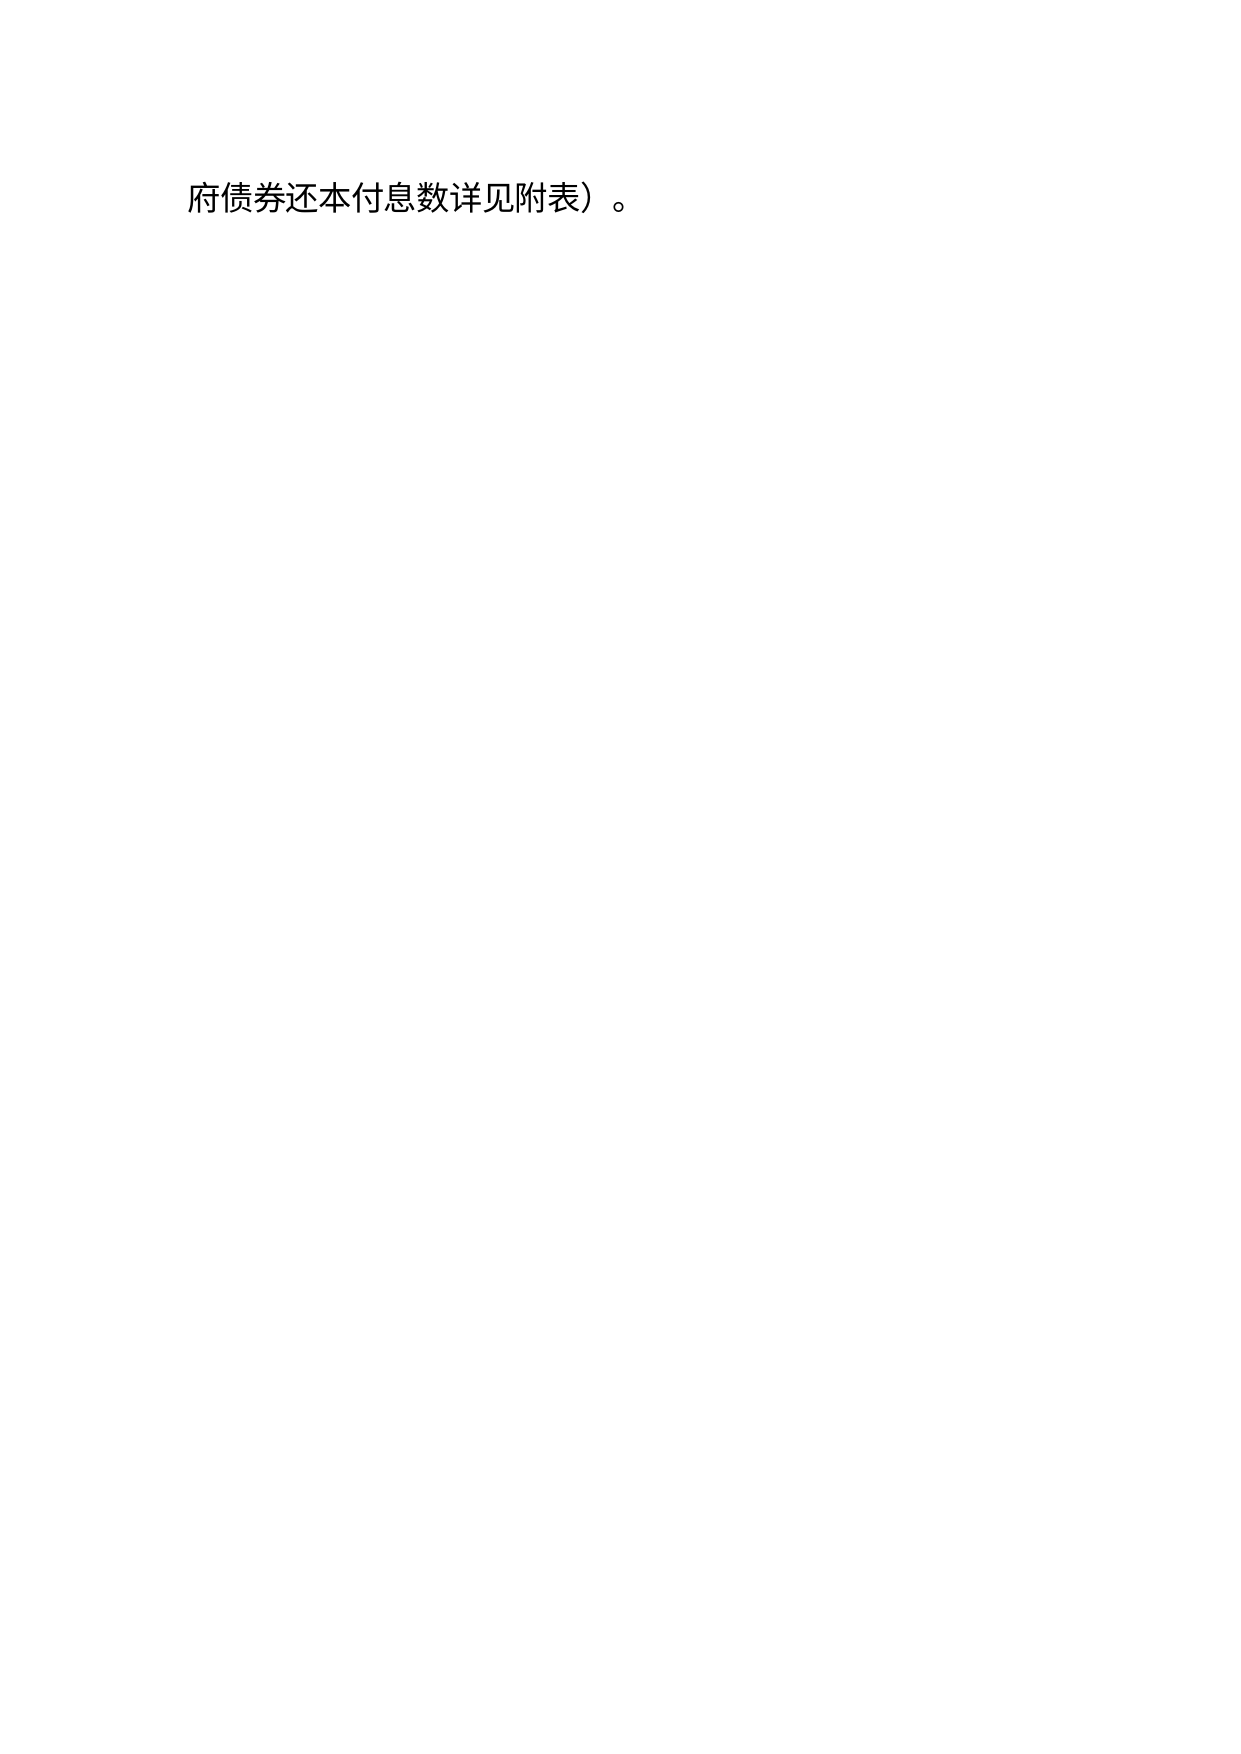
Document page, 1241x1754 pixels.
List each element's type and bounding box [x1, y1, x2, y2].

text [187, 162, 1053, 222]
